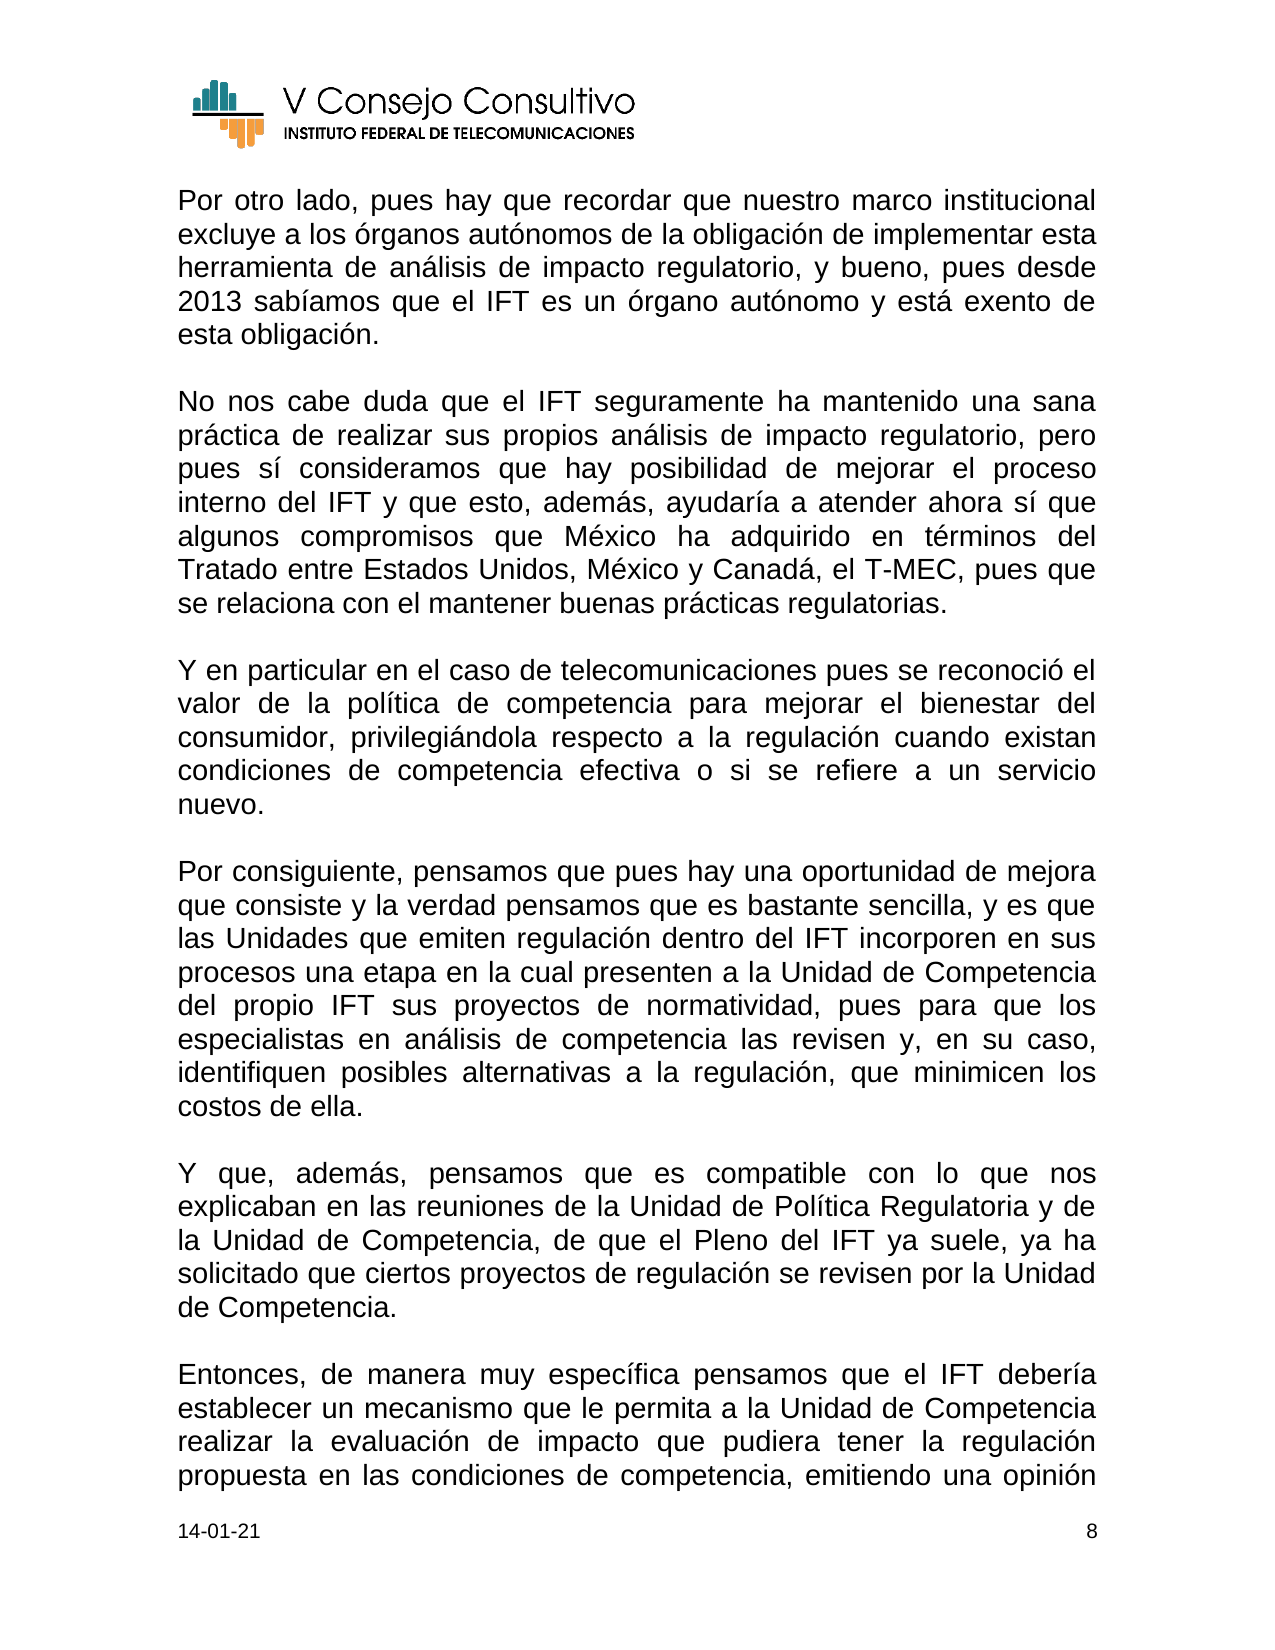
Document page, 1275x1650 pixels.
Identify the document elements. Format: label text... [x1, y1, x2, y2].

text Por otro lado, pues hay que recordar que nuestro marco institucional excluye a los órganos autónomos de la obligación de implementar esta herramienta de análisis de impacto regulatorio, y bueno, pues desde 2013 sabíamos que el IFT es un órgano autónomo y está exento de esta obligación. [177, 183, 1098, 351]
picture [177, 73, 649, 150]
text Y que, además, pensamos que es compatible con lo que nos explicaban en las reuniones de la Unidad de Política Regulatoria y de la Unidad de Competencia, de que el Pleno del IFT ya suele, ya ha solicitado que ciertos proyectos de regulación se revisen por la Unidad de Competencia. [177, 1156, 1098, 1323]
text Y en particular en el caso de telecomunicaciones pues se reconoció el valor de la política de competencia para mejorar el bienestar del consumidor, privilegiándola respecto a la regulación cuando existan condiciones de competencia efectiva o si se refiere a un servicio nuevo. [177, 653, 1098, 820]
text No nos cabe duda que el IFT seguramente ha mantenido una sana práctica de realizar sus propios análisis de impacto regulatorio, pero pues sí consideramos que hay posibilidad de mejorar el proceso interno del IFT y que esto, además, ayudaría a atender ahora sí que algunos compromisos que México ha adquirido en términos del Tratado entre Estados Unidos, México y Canadá, el T-MEC, pues que se relaciona con el mantener buenas prácticas regulatorias. [177, 384, 1098, 619]
text Por consiguiente, pensamos que pues hay una oportunidad de mejora que consiste y la verdad pensamos que es bastante sencilla, y es que las Unidades que emiten regulación dentro del IFT incorporen en sus procesos una etapa en la cual presenten a la Unidad de Competencia del propio IFT sus proyectos de normatividad, pues para que los especialistas en análisis de competencia las revisen y, en su caso, identifiquen posibles alternativas a la regulación, que minimicen los costos de ella. [177, 854, 1098, 1122]
